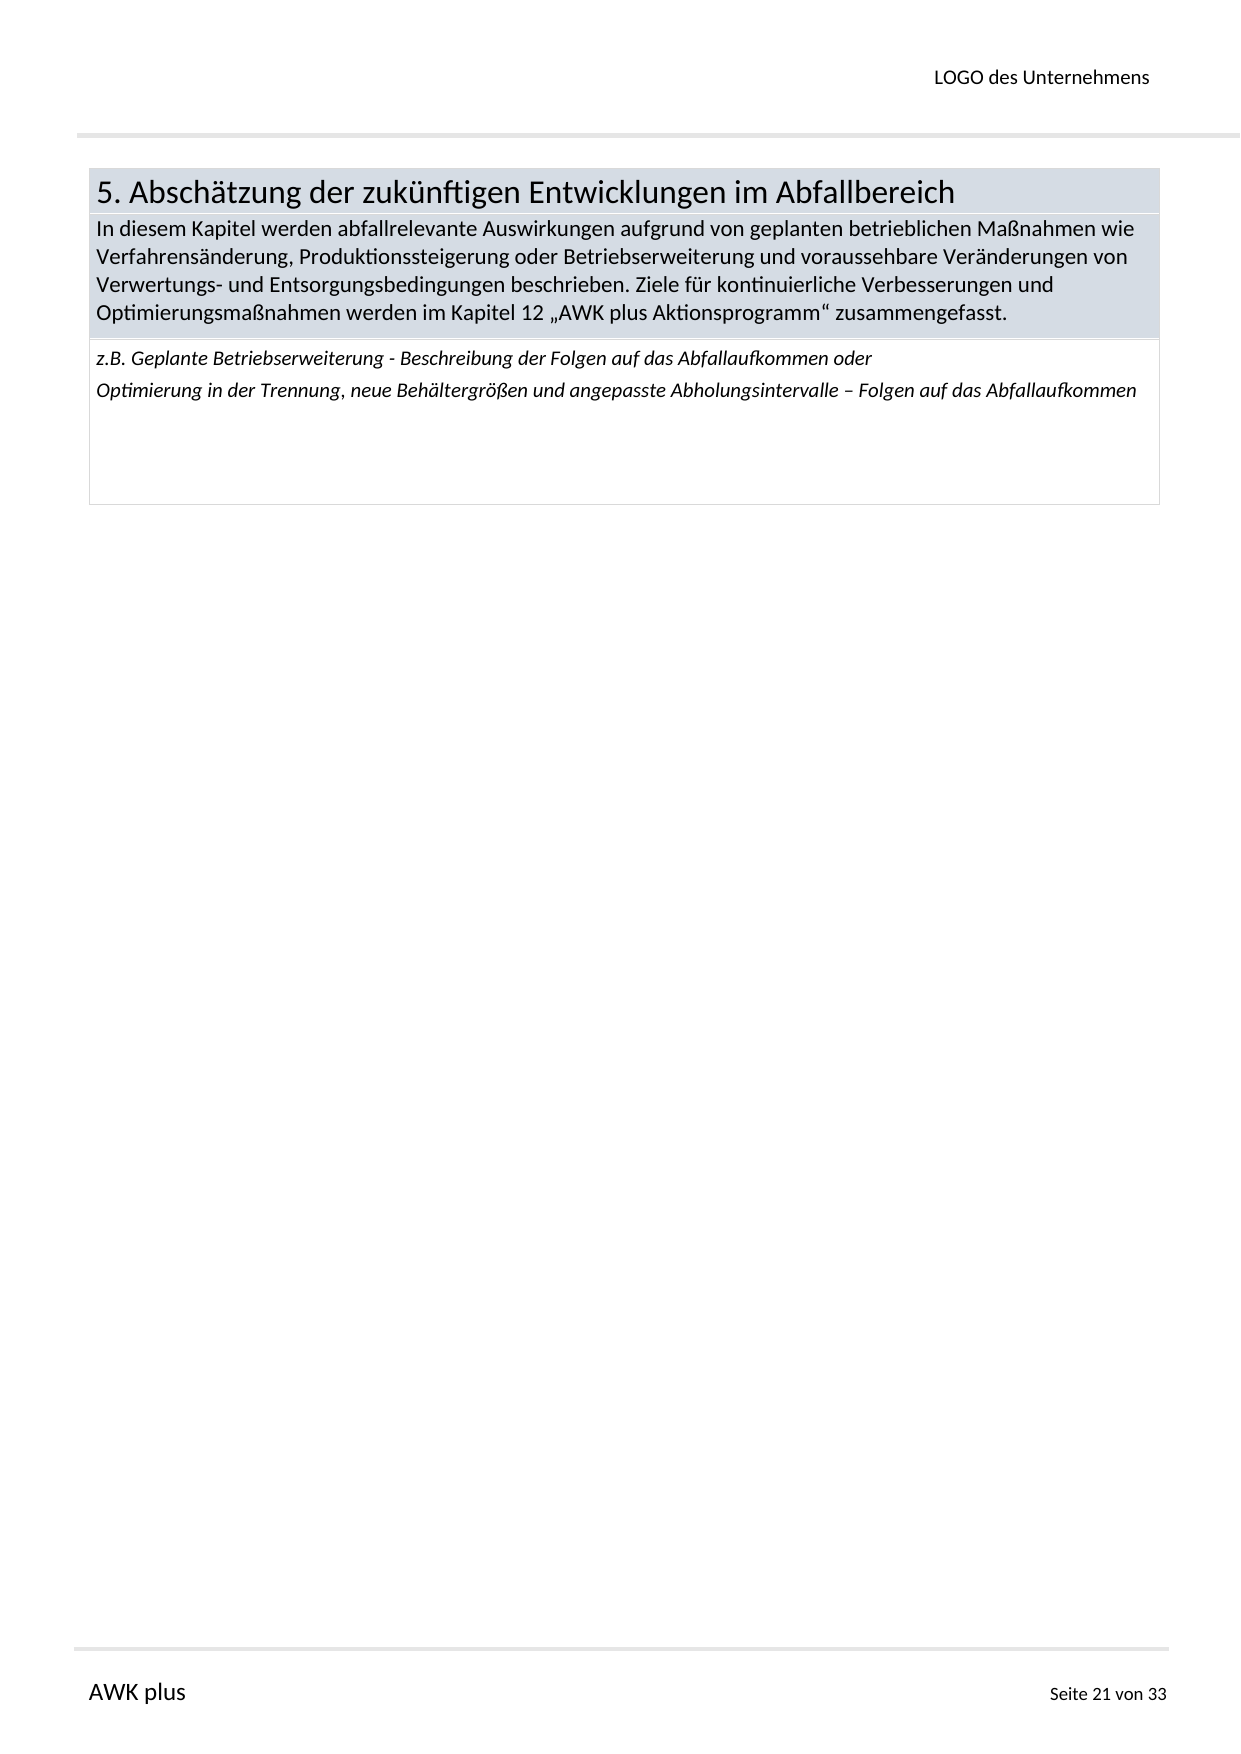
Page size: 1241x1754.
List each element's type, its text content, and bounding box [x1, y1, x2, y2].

table_header 5. Abschätzung der zukünftigen Entwicklungen im Abfallbereich [90, 169, 1159, 213]
table_cell z.B. Geplante Betriebserweiterung - Beschreibung der Folgen auf das Abfallaufkommen oder Optimierung in der Trennung, neue Behältergrößen und angepasste Abholungsintervalle – Folgen auf das Abfallaufkommen [90, 340, 1159, 504]
table_cell In diesem Kapitel werden abfallrelevante Auswirkungen aufgrund von geplanten betrieblichen Maßnahmen wie Verfahrensänderung, Produktionssteigerung oder Betriebserweiterung und voraussehbare Veränderungen von Verwertungs- und Entsorgungsbedingungen beschrieben. Ziele für kontinuierliche Verbesserungen und Optimierungsmaßnahmen werden im Kapitel 12 „AWK plus Aktionsprogramm“ zusammengefasst. [90, 215, 1159, 338]
